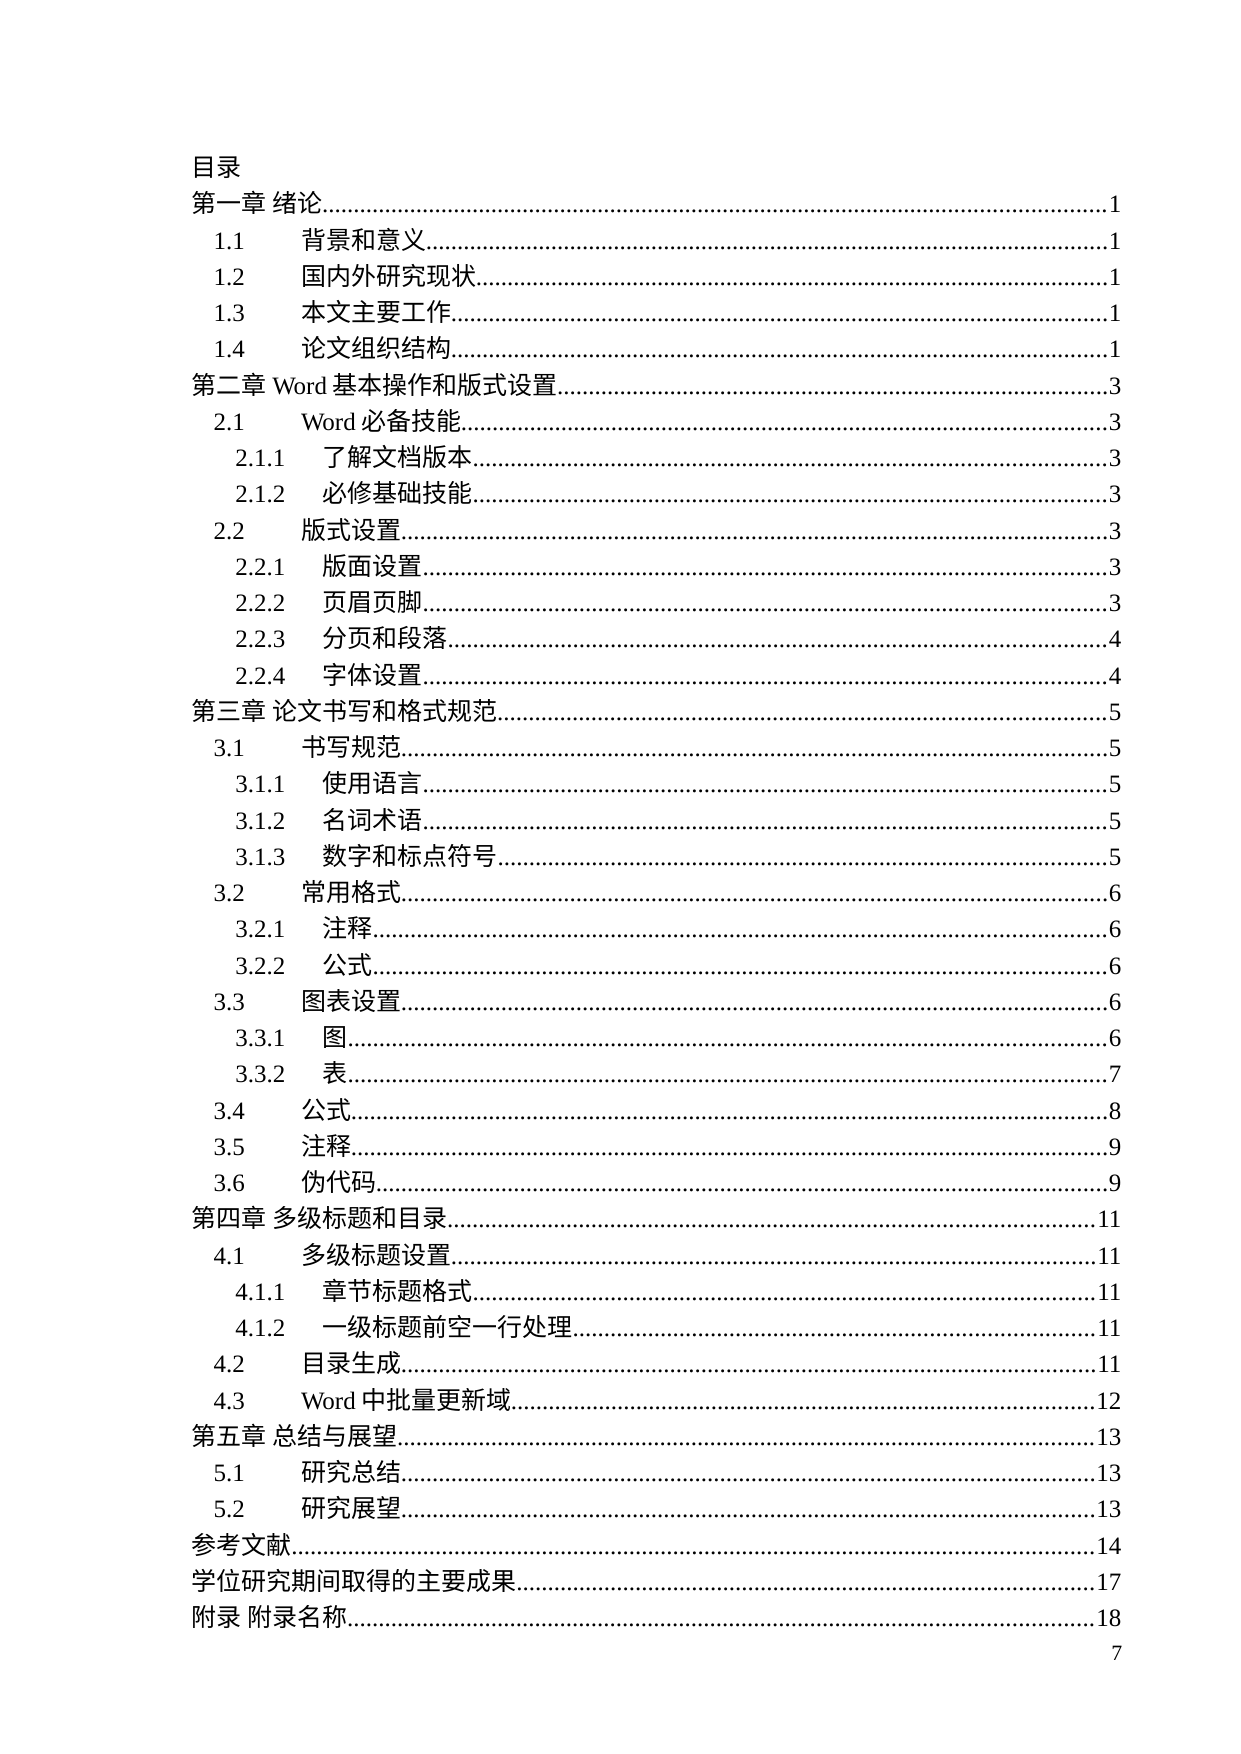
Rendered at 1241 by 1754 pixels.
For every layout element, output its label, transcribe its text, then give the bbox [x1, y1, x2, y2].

text 2.2 版式设置 3 [213, 510, 1122, 546]
text 4.1.2 一级标题前空一行处理 11 [235, 1308, 1122, 1344]
text 目录 [191, 148, 1122, 184]
text 第四章 多级标题和目录 11 [191, 1199, 1122, 1235]
text 3.1.2 名词术语 5 [235, 800, 1122, 836]
text 2.1 Word必备技能 3 [213, 401, 1122, 438]
text 3.6 伪代码 9 [213, 1163, 1122, 1199]
text 2.2.4 字体设置 4 [235, 655, 1122, 691]
text 1.1 背景和意义 1 [213, 220, 1122, 256]
text 学位研究期间取得的主要成果 17 [191, 1561, 1122, 1598]
text 3.3.2 表 7 [235, 1054, 1122, 1090]
text 3.1 书写规范 5 [213, 728, 1122, 764]
text 5.2 研究展望 13 [213, 1489, 1122, 1525]
text 3.1.1 使用语言 5 [235, 764, 1122, 800]
text 第二章 Word基本操作和版式设置 3 [191, 365, 1122, 401]
text 3.4 公式 8 [213, 1090, 1122, 1126]
text 4.3 Word中批量更新域 12 [213, 1380, 1122, 1416]
text 2.1.1 了解文档版本 3 [235, 438, 1122, 474]
text 第五章 总结与展望 13 [191, 1416, 1122, 1453]
text 3.3 图表设置 6 [213, 981, 1122, 1018]
text 1.2 国内外研究现状 1 [213, 256, 1122, 293]
text 附录 附录名称 18 [191, 1598, 1122, 1634]
text 3.1.3 数字和标点符号 5 [235, 836, 1122, 873]
text 4.1 多级标题设置 11 [213, 1235, 1122, 1271]
text 3.2.2 公式 6 [235, 945, 1122, 981]
text 参考文献 14 [191, 1525, 1122, 1561]
text 4.1.1 章节标题格式 11 [235, 1271, 1122, 1308]
text 3.2 常用格式 6 [213, 873, 1122, 909]
text 3.5 注释 9 [213, 1126, 1122, 1163]
text 1.4 论文组织结构 1 [213, 329, 1122, 365]
text 3.3.1 图 6 [235, 1018, 1122, 1054]
text 4.2 目录生成 11 [213, 1344, 1122, 1380]
text 2.2.2 页眉页脚 3 [235, 583, 1122, 619]
text 第一章 绪论 1 [191, 184, 1122, 220]
text 1.3 本文主要工作 1 [213, 293, 1122, 329]
text 第三章 论文书写和格式规范 5 [191, 691, 1122, 728]
text 2.2.1 版面设置 3 [235, 546, 1122, 583]
text 5.1 研究总结 13 [213, 1453, 1122, 1489]
text 2.1.2 必修基础技能 3 [235, 474, 1122, 510]
text 2.2.3 分页和段落 4 [235, 619, 1122, 655]
text 3.2.1 注释 6 [235, 909, 1122, 945]
